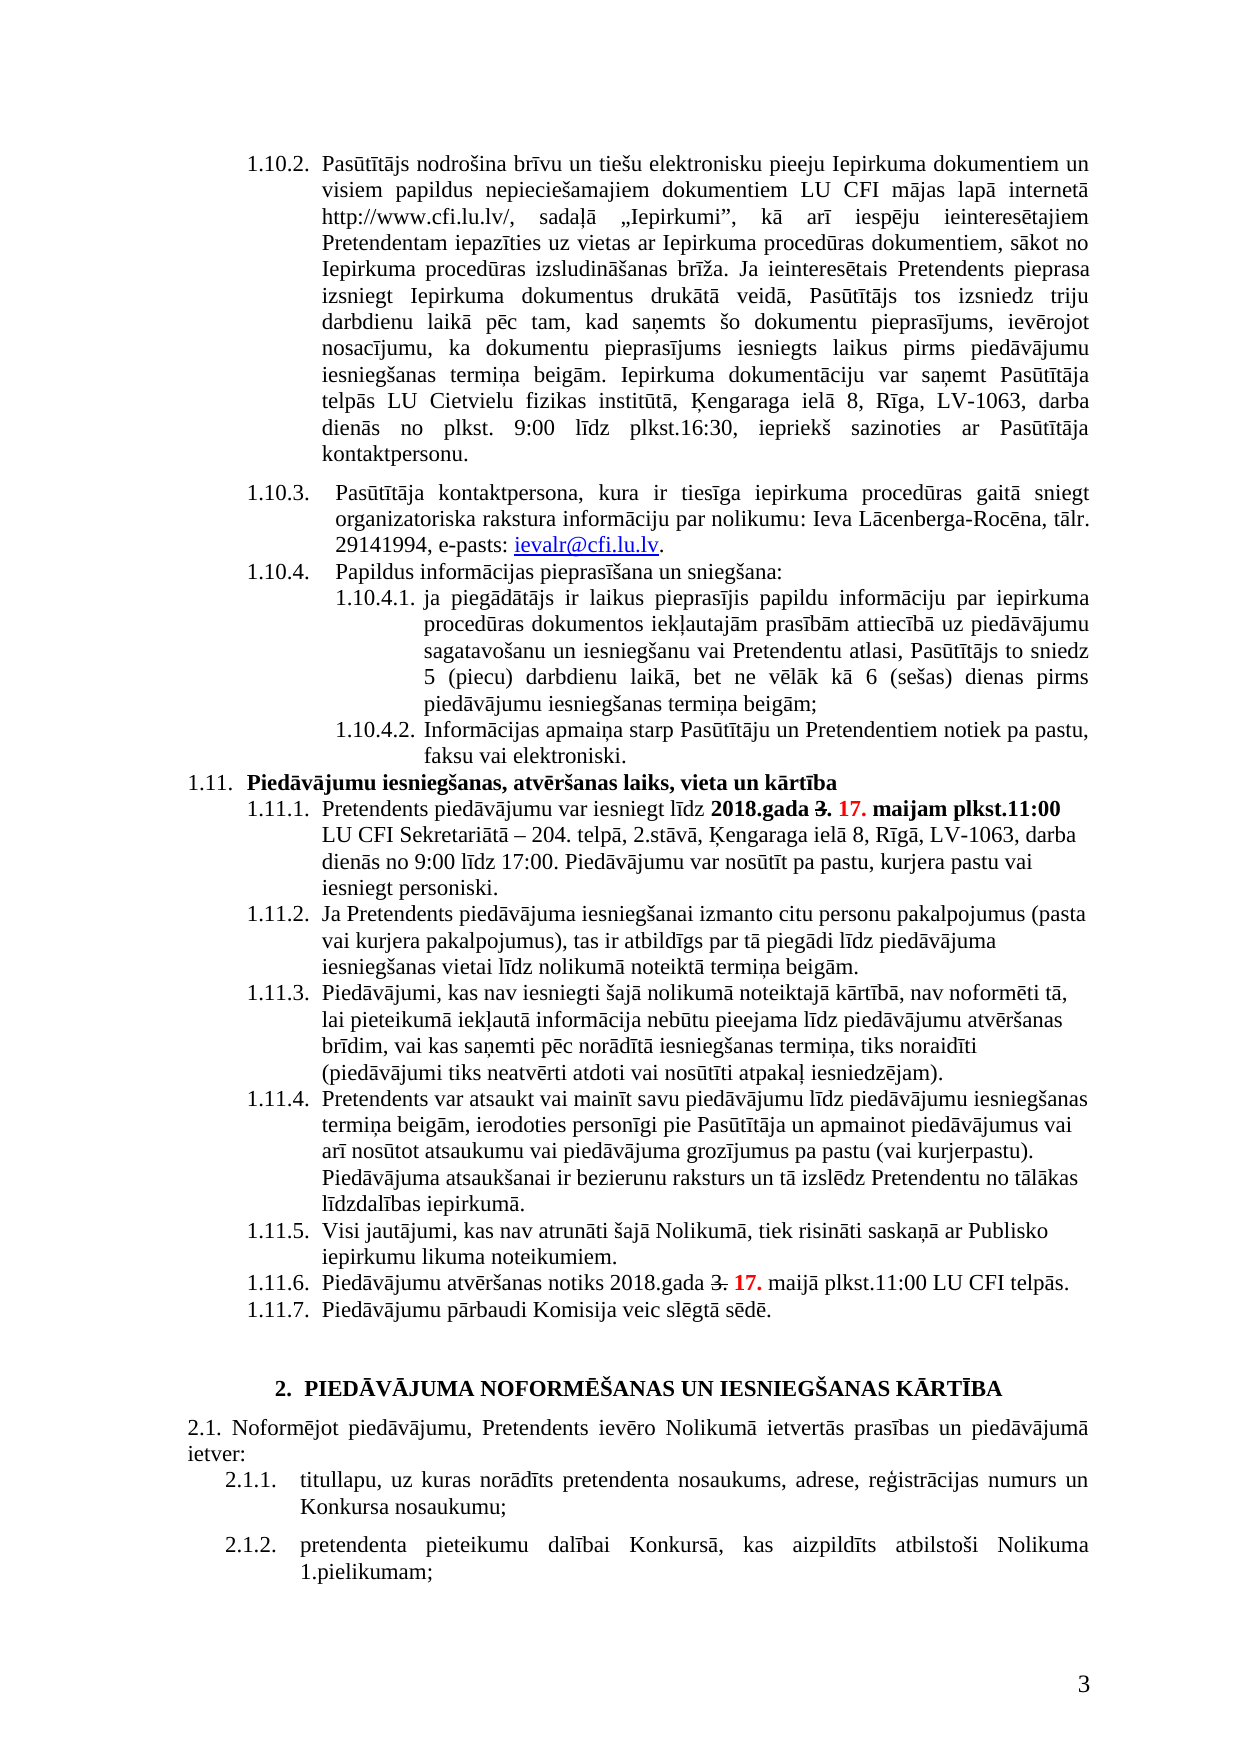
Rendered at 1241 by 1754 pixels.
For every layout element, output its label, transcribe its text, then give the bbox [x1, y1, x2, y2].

list Papildus informācijas pieprasīšana un sniegšana: [247, 558, 1090, 584]
list Pasūtītāja kontaktpersona, kura ir tiesīga iepirkuma procedūras gaitā sniegt organizatoriska rakstura informāciju par nolikumu: Ieva Lācenberga-Rocēna, tālr. 29141994, e-pasts: ievalr@cfi.lu.lv. [247, 479, 1090, 558]
list Pretendents var atsaukt vai mainīt savu piedāvājumu līdz piedāvājumu iesniegšanas termiņa beigām, ierodoties personīgi pie Pasūtītāja un apmainot piedāvājumus vai arī nosūtot atsaukumu vai piedāvājuma grozījumus pa pastu (vai kurjerpastu). Piedāvājuma atsaukšanai ir bezierunu raksturs un tā izslēdz Pretendentu no tālākas līdzdalības iepirkumā. [247, 1085, 1090, 1217]
list Piedāvājumu iesniegšanas, atvēršanas laiks, vieta un kārtība [187, 769, 1090, 795]
list titullapu, uz kuras norādīts pretendenta nosaukums, adrese, reģistrācijas numurs un Konkursa nosaukumu; [225, 1466, 1090, 1519]
text 2.1. Noformējot piedāvājumu, Pretendents ievēro Nolikumā ietvertās prasības un piedāvājumā ietver: [187, 1414, 1090, 1466]
list Piedāvājumu atvēršanas notiks 2018.gada 3. 17. maijā plkst.11:00 LU CFI telpās. [247, 1269, 1090, 1296]
list Pasūtītājs nodrošina brīvu un tiešu elektronisku pieeju Iepirkuma dokumentiem un visiem papildus nepieciešamajiem dokumentiem LU CFI mājas lapā internetā http://www.cfi.lu.lv/, sadaļā „Iepirkumi”, kā arī iespēju ieinteresētajiem Pretendentam iepazīties uz vietas ar Iepirkuma procedūras dokumentiem, sākot no Iepirkuma procedūras izsludināšanas brīža. Ja ieinteresētais Pretendents pieprasa izsniegt Iepirkuma dokumentus drukātā veidā, Pasūtītājs tos izsniedz triju darbdienu laikā pēc tam, kad saņemts šo dokumentu pieprasījums, ievērojot nosacījumu, ka dokumentu pieprasījums iesniegts laikus pirms piedāvājumu iesniegšanas termiņa beigām. Iepirkuma dokumentāciju var saņemt Pasūtītāja telpās LU Cietvielu fizikas institūtā, Ķengaraga ielā 8, Rīga, LV-1063, darba dienās no plkst. 9:00 līdz plkst.16:30, iepriekš sazinoties ar Pasūtītāja kontaktpersonu. [247, 150, 1090, 466]
list Ja Pretendents piedāvājuma iesniegšanai izmanto citu personu pakalpojumus (pasta vai kurjera pakalpojumus), tas ir atbildīgs par tā piegādi līdz piedāvājuma iesniegšanas vietai līdz nolikumā noteiktā termiņa beigām. [247, 900, 1090, 979]
list PIEDĀVĀJUMA NOFORMĒŠANAS UN IESNIEGŠANAS KĀRTĪBA [187, 1375, 1090, 1401]
list Pretendents piedāvājumu var iesniegt līdz 2018.gada 3. 17. maijam plkst.11:00 LU CFI Sekretariātā – 204. telpā, 2.stāvā, Ķengaraga ielā 8, Rīgā, LV-1063, darba dienās no 9:00 līdz 17:00. Piedāvājumu var nosūtīt pa pastu, kurjera pastu vai iesniegt personiski. [247, 795, 1090, 900]
list Visi jautājumi, kas nav atrunāti šajā Nolikumā, tiek risināti saskaņā ar Publisko iepirkumu likuma noteikumiem. [247, 1217, 1090, 1269]
list Informācijas apmaiņa starp Pasūtītāju un Pretendentiem notiek pa pastu, faksu vai elektroniski. [335, 716, 1090, 769]
list ja piegādātājs ir laikus pieprasījis papildu informāciju par iepirkuma procedūras dokumentos iekļautajām prasībām attiecībā uz piedāvājumu sagatavošanu un iesniegšanu vai Pretendentu atlasi, Pasūtītājs to sniedz 5 (piecu) darbdienu laikā, bet ne vēlāk kā 6 (sešas) dienas pirms piedāvājumu iesniegšanas termiņa beigām; [335, 584, 1090, 716]
list Piedāvājumi, kas nav iesniegti šajā nolikumā noteiktajā kārtībā, nav noformēti tā, lai pieteikumā iekļautā informācija nebūtu pieejama līdz piedāvājumu atvēršanas brīdim, vai kas saņemti pēc norādītā iesniegšanas termiņa, tiks noraidīti (piedāvājumi tiks neatvērti atdoti vai nosūtīti atpakaļ iesniedzējam). [247, 979, 1090, 1085]
list pretendenta pieteikumu dalībai Konkursā, kas aizpildīts atbilstoši Nolikuma 1.pielikumam; [225, 1532, 1090, 1584]
list Piedāvājumu pārbaudi Komisija veic slēgtā sēdē. [247, 1296, 1090, 1322]
